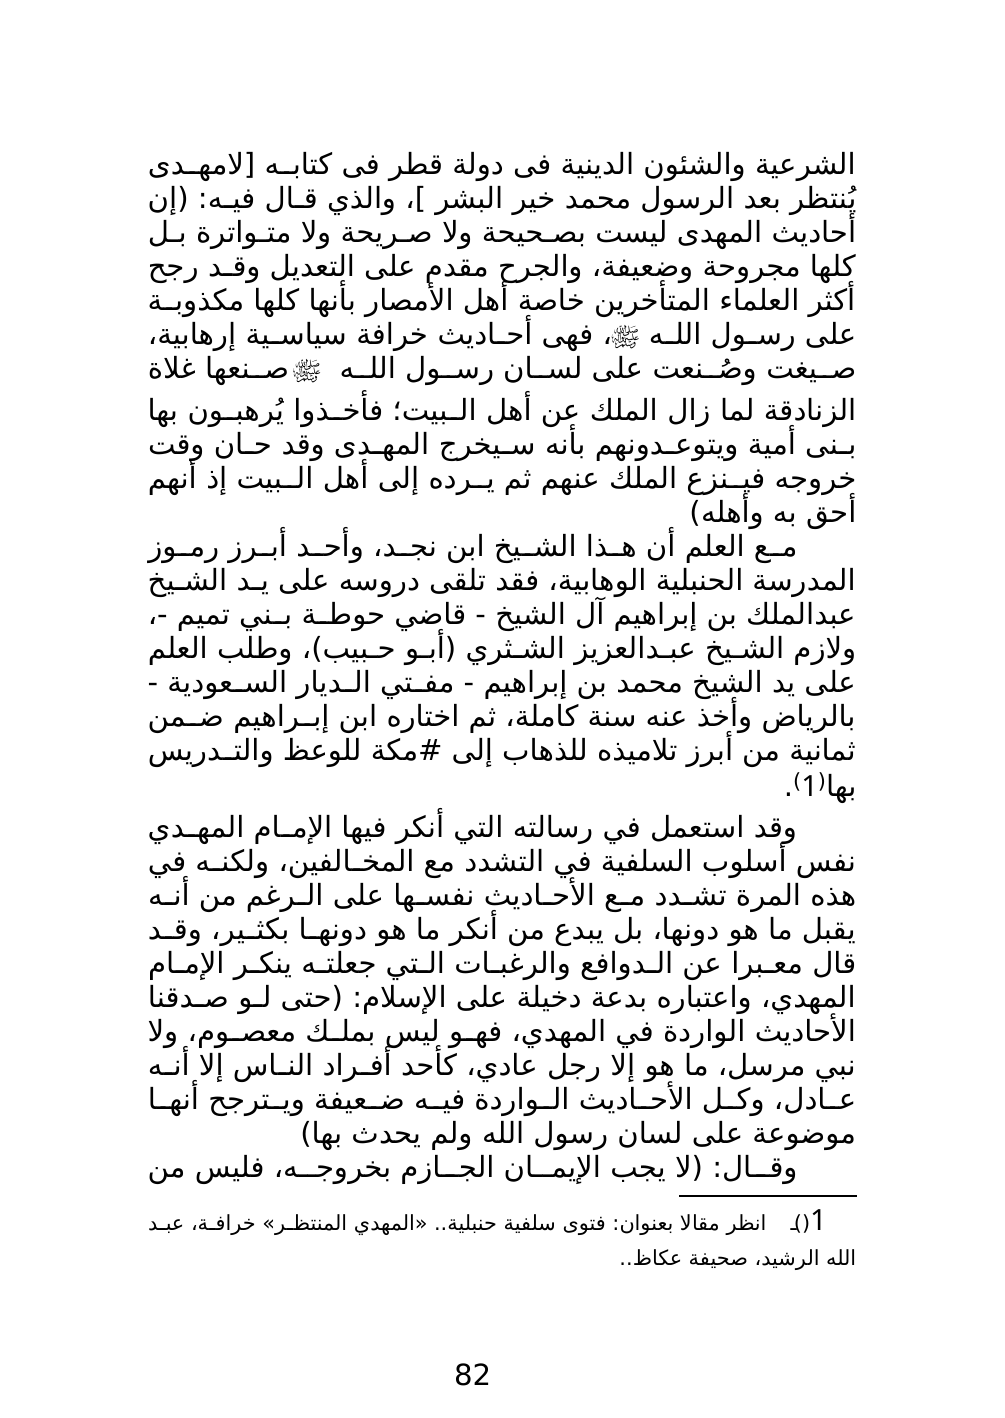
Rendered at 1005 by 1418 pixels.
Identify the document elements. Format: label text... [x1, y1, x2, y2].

text مع العلم أن هذا الشيخ ابن نجد، وأحد أبرز رموز المدرسة الحنبلية الوهابية، فقد تلقى دروسه على يد الشيخ عبدالملك بن إبراهيم آل الشيخ - قاضي حوطة بني تميم -، ولازم الشيخ عبدالعزيز الشثري (أبو حبيب)، وطلب العلم على يد الشيخ محمد بن إبراهيم - مفتي الديار السعودية - بالرياض وأخذ عنه سنة كاملة، ثم اختاره ابن إبراهيم ضمن ثمانية من أبرز تلاميذه للذهاب إلى #مكة للوعظ والتدريس بها(). [148, 529, 856, 811]
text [148, 1150, 856, 1184]
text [148, 148, 856, 529]
text وقد استعمل في رسالته التي أنكر فيها الإمام المهدي نفس أسلوب السلفية في التشدد مع المخالفين، ولكنه في هذه المرة تشدد مع الأحاديث نفسها على الرغم من أنه يقبل ما هو دونها، بل يبدع من أنكر ما هو دونها بكثير، وقد قال معبرا عن الدوافع والرغبات التي جعلته ينكر الإمام المهدي، واعتباره بدعة دخيلة على الإسلام: (حتى لو صدقنا الأحاديث الواردة في المهدي، فهو ليس بملك معصوم، ولا نبي مرسل، ما هو إلا رجل عادي، كأحد أفراد الناس إلا أنه عادل، وكل الأحاديث الواردة فيه ضعيفة ويترجح أنها موضوعة على لسان رسول الله ولم يحدث بها) [148, 811, 856, 1150]
